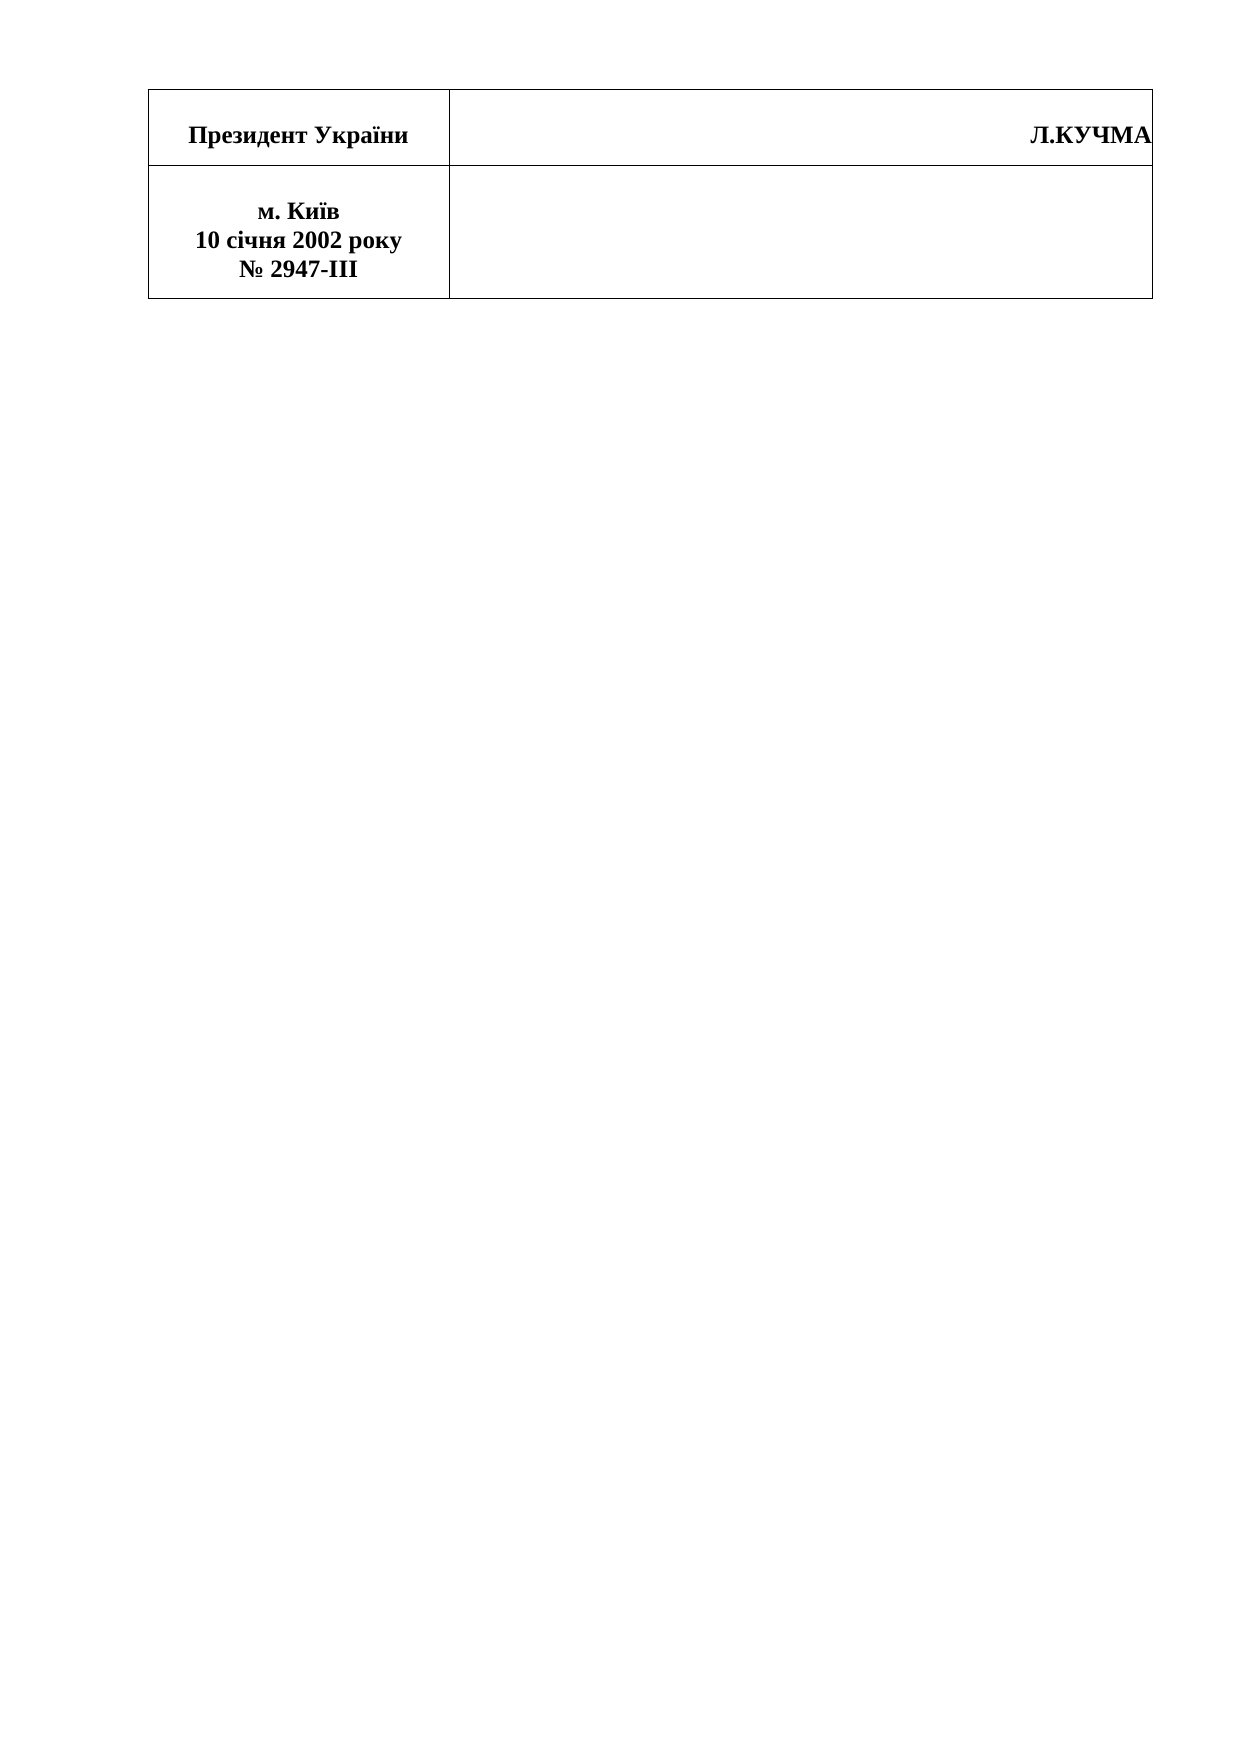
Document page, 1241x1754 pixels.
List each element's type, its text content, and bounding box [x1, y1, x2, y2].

table_header Л.КУЧМА [450, 90, 1152, 165]
table_cell [450, 166, 1152, 298]
table_cell м. Київ 10 січня 2002 року № 2947-III [149, 166, 449, 298]
table_header Президент України [149, 90, 449, 165]
